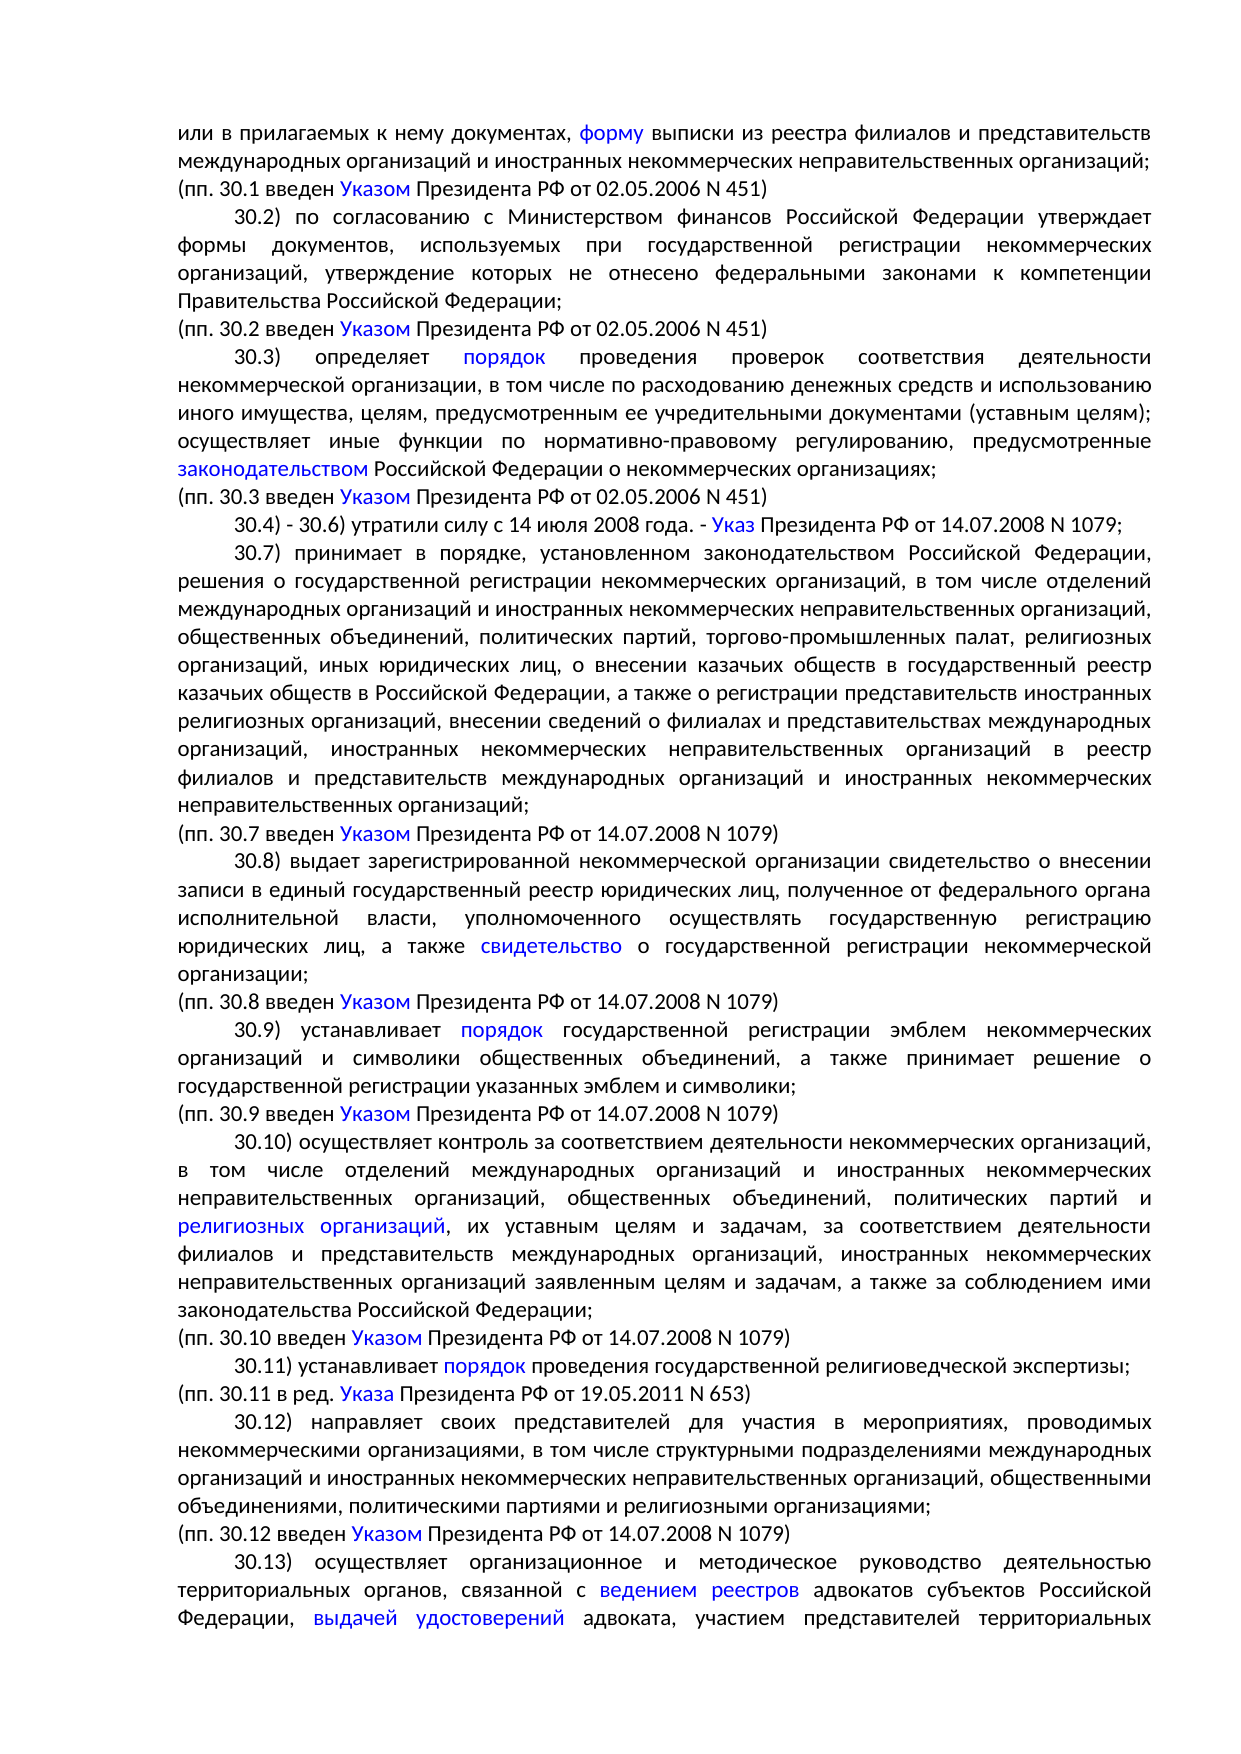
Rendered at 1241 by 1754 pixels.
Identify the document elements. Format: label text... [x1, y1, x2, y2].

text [177, 1547, 1152, 1631]
text (пп. 30.10 введен Указом Президента РФ от 14.07.2008 N 1079) [177, 1323, 1152, 1351]
text 30.12) направляет своих представителей для участия в мероприятиях, проводимых некоммерческими организациями, в том числе структурными подразделениями международных организаций и иностранных некоммерческих неправительственных организаций, общественными объединениями, политическими партиями и религиозными организациями; [177, 1407, 1152, 1519]
text 30.2) по согласованию с Министерством финансов Российской Федерации утверждает формы документов, используемых при государственной регистрации некоммерческих организаций, утверждение которых не отнесено федеральными законами к компетенции Правительства Российской Федерации; [177, 202, 1152, 314]
text 30.11) устанавливает порядок проведения государственной религиоведческой экспертизы; [177, 1351, 1152, 1379]
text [177, 118, 1152, 174]
text 30.10) осуществляет контроль за соответствием деятельности некоммерческих организаций, в том числе отделений международных организаций и иностранных некоммерческих неправительственных организаций, общественных объединений, политических партий и религиозных организаций, их уставным целям и задачам, за соответствием деятельности филиалов и представительств международных организаций, иностранных некоммерческих неправительственных организаций заявленным целям и задачам, а также за соблюдением ими законодательства Российской Федерации; [177, 1127, 1152, 1323]
text 30.9) устанавливает порядок государственной регистрации эмблем некоммерческих организаций и символики общественных объединений, а также принимает решение о государственной регистрации указанных эмблем и символики; [177, 1015, 1152, 1099]
text (пп. 30.2 введен Указом Президента РФ от 02.05.2006 N 451) [177, 314, 1152, 342]
text 30.3) определяет порядок проведения проверок соответствия деятельности некоммерческой организации, в том числе по расходованию денежных средств и использованию иного имущества, целям, предусмотренным ее учредительными документами (уставным целям); осуществляет иные функции по нормативно-правовому регулированию, предусмотренные законодательством Российской Федерации о некоммерческих организациях; [177, 342, 1152, 482]
text (пп. 30.3 введен Указом Президента РФ от 02.05.2006 N 451) [177, 482, 1152, 510]
text 30.8) выдает зарегистрированной некоммерческой организации свидетельство о внесении записи в единый государственный реестр юридических лиц, полученное от федерального органа исполнительной власти, уполномоченного осуществлять государственную регистрацию юридических лиц, а также свидетельство о государственной регистрации некоммерческой организации; [177, 847, 1152, 987]
text 30.7) принимает в порядке, установленном законодательством Российской Федерации, решения о государственной регистрации некоммерческих организаций, в том числе отделений международных организаций и иностранных некоммерческих неправительственных организаций, общественных объединений, политических партий, торгово-промышленных палат, религиозных организаций, иных юридических лиц, о внесении казачьих обществ в государственный реестр казачьих обществ в Российской Федерации, а также о регистрации представительств иностранных религиозных организаций, внесении сведений о филиалах и представительствах международных организаций, иностранных некоммерческих неправительственных организаций в реестр филиалов и представительств международных организаций и иностранных некоммерческих неправительственных организаций; [177, 538, 1152, 819]
text (пп. 30.1 введен Указом Президента РФ от 02.05.2006 N 451) [177, 174, 1152, 202]
text (пп. 30.9 введен Указом Президента РФ от 14.07.2008 N 1079) [177, 1099, 1152, 1127]
text 30.4) - 30.6) утратили силу с 14 июля 2008 года. - Указ Президента РФ от 14.07.2008 N 1079; [177, 510, 1152, 538]
text (пп. 30.11 в ред. Указа Президента РФ от 19.05.2011 N 653) [177, 1379, 1152, 1407]
text (пп. 30.7 введен Указом Президента РФ от 14.07.2008 N 1079) [177, 819, 1152, 847]
text (пп. 30.12 введен Указом Президента РФ от 14.07.2008 N 1079) [177, 1519, 1152, 1547]
text (пп. 30.8 введен Указом Президента РФ от 14.07.2008 N 1079) [177, 987, 1152, 1015]
